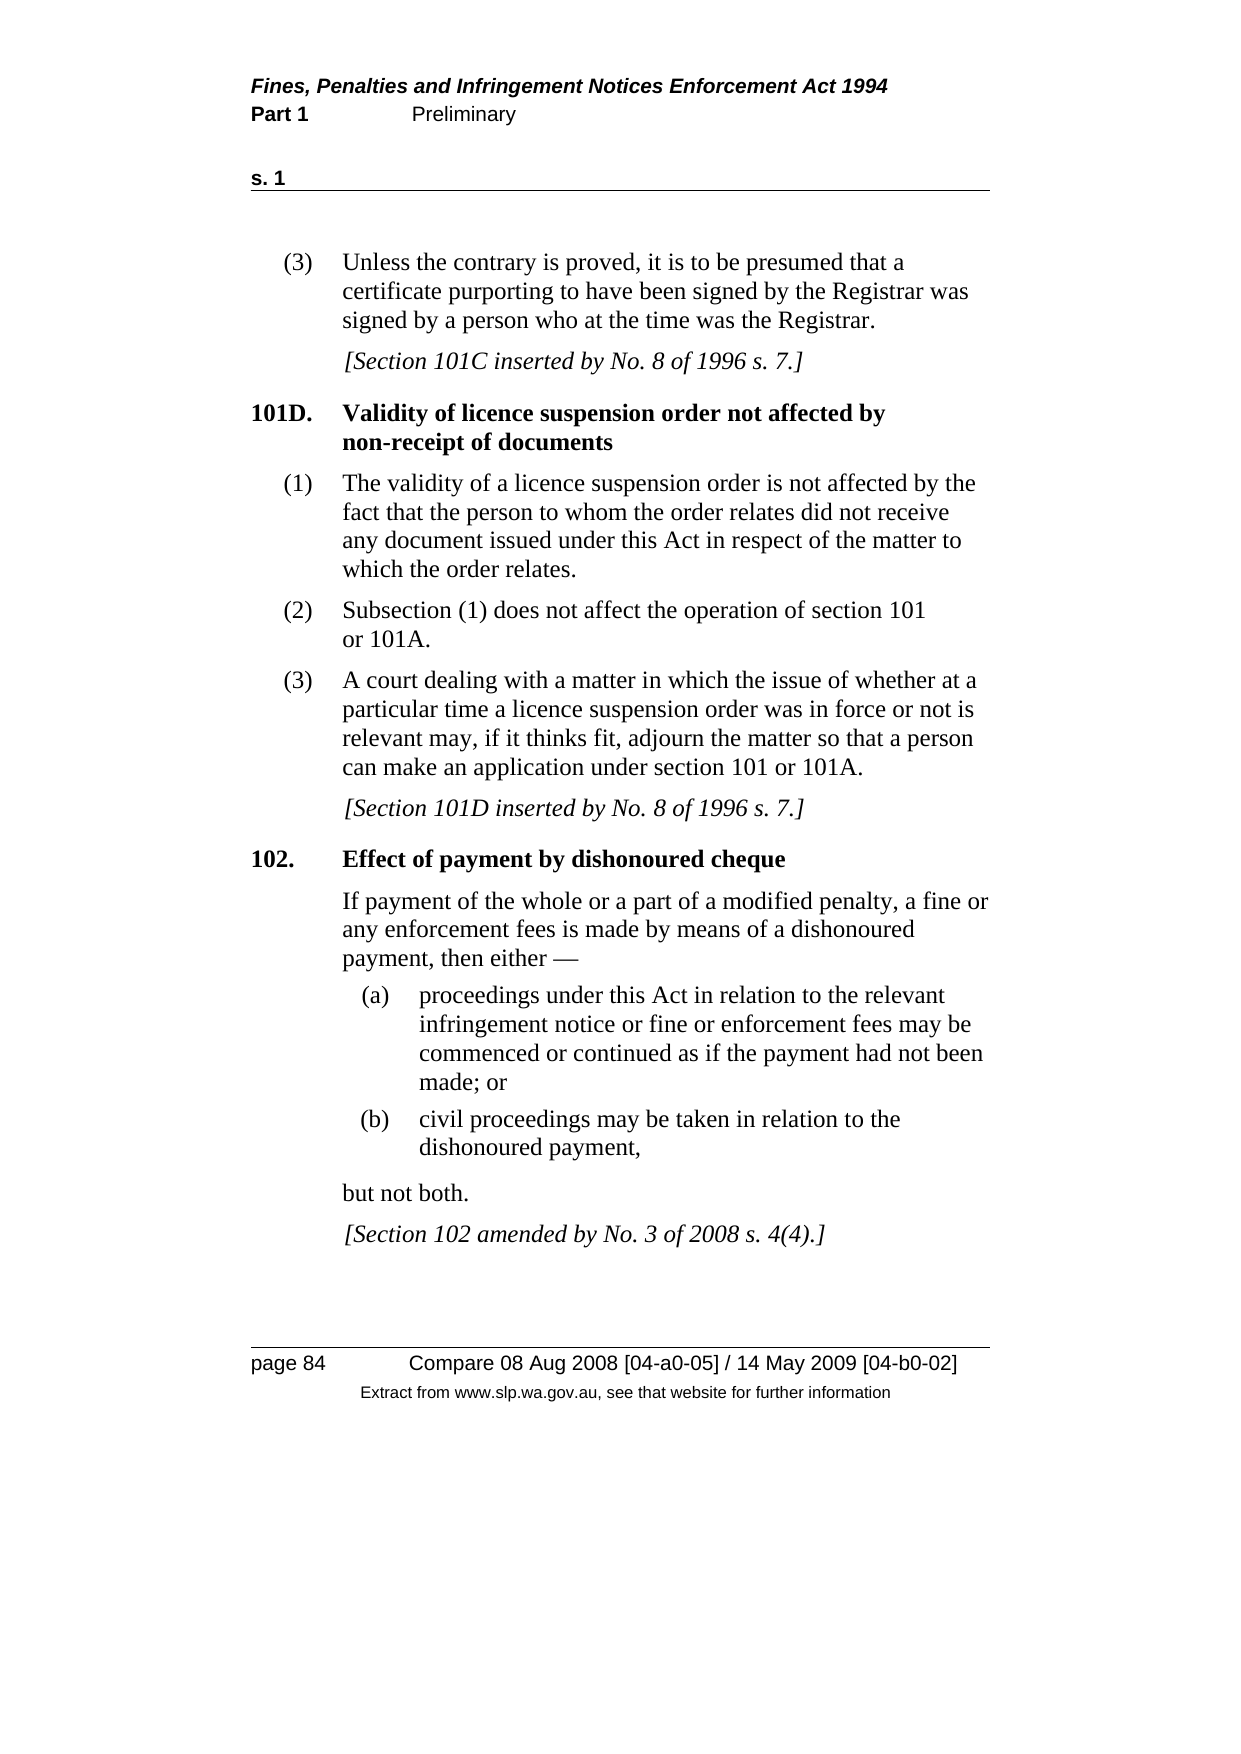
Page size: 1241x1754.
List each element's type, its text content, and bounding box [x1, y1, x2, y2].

text If payment of the whole or a part of a modified penalty, a fine or any enforcement fees is made by means of a dishonoured payment, then either — [251, 886, 990, 972]
text but not both. [251, 1178, 990, 1207]
text (b) civil proceedings may be taken in relation to the dishonoured payment, [251, 1104, 990, 1161]
text [Section 102 amended by No. 3 of 2008 s. 4(4).] [251, 1219, 990, 1248]
text [Section 101C inserted by No. 8 of 1996 s. 7.] [251, 346, 990, 375]
text (2) Subsection (1) does not affect the operation of section 101 or 101A. [251, 595, 990, 653]
text [Section 101D inserted by No. 8 of 1996 s. 7.] [251, 793, 990, 822]
text (1) The validity of a licence suspension order is not affected by the fact that the person to whom the order relates did not receive any document issued under this Act in respect of the matter to which the order relates. [251, 468, 990, 583]
subtitle 102. Effect of payment by dishonoured cheque [251, 844, 990, 873]
subtitle 101D. Validity of licence suspension order not affected by non-receipt of documents [251, 398, 990, 455]
text (a) proceedings under this Act in relation to the relevant infringement notice or fine or enforcement fees may be commenced or continued as if the payment had not been made; or [251, 980, 990, 1095]
text (3) Unless the contrary is proved, it is to be presumed that a certificate purporting to have been signed by the Registrar was signed by a person who at the time was the Registrar. [251, 247, 990, 334]
text (3) A court dealing with a matter in which the issue of whether at a particular time a licence suspension order was in force or not is relevant may, if it thinks fit, adjourn the matter so that a person can make an application under section 101 or 101A. [251, 665, 990, 780]
